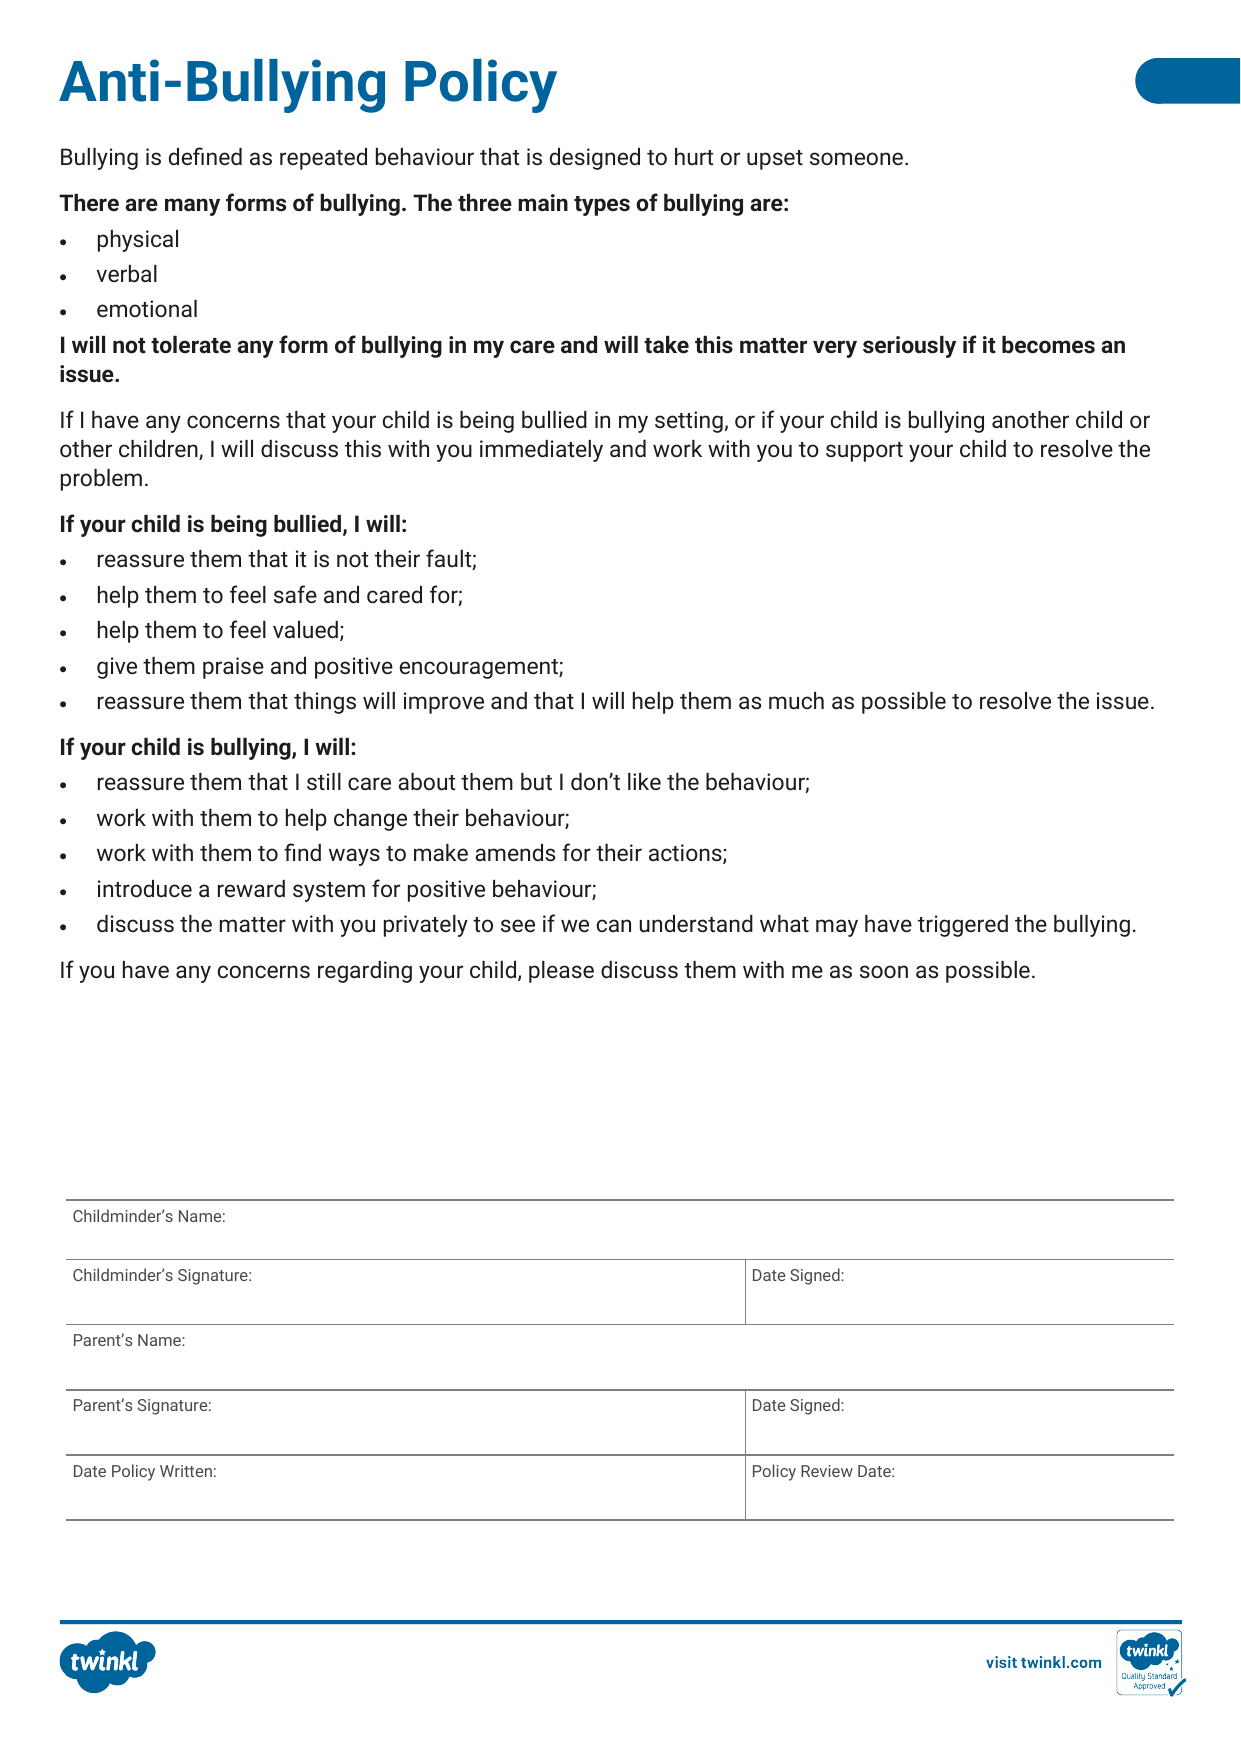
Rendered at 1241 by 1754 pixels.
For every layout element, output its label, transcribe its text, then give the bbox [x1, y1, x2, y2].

list reassure them that it is not their fault; [59, 544, 1181, 574]
list introduce a reward system for positive behaviour; [59, 874, 1181, 903]
text Bullying is defined as repeated behaviour that is designed to hurt or upset someone. [59, 142, 1181, 172]
text I will not tolerate any form of bullying in my care and will take this matter very seriously if it becomes an issue. [59, 330, 1181, 388]
list help them to feel safe and cared for; [59, 580, 1181, 609]
list emotional [59, 294, 1181, 324]
list discuss the matter with you privately to see if we can understand what may have triggered the bullying. [59, 909, 1181, 938]
list give them praise and positive encouragement; [59, 651, 1181, 680]
picture [0, 1596, 1241, 1752]
text If your child is bullying, I will: [59, 732, 1181, 761]
text If your child is being bullied, I will: [59, 509, 1181, 538]
list physical [59, 224, 1181, 253]
text There are many forms of bullying. The three main types of bullying are: [59, 188, 1181, 217]
list work with them to find ways to make amends for their actions; [59, 838, 1181, 867]
list verbal [59, 259, 1181, 288]
list reassure them that I still care about them but I don’t like the behaviour; [59, 767, 1181, 797]
list help them to feel valued; [59, 615, 1181, 644]
list work with them to help change their behaviour; [59, 803, 1181, 832]
list reassure them that things will improve and that I will help them as much as possible to resolve the issue. [59, 686, 1181, 715]
text If I have any concerns that your child is being bullied in my setting, or if your child is bullying another child or other children, I will discuss this with you immediately and work with you to support your child to resolve the problem. [59, 405, 1181, 492]
text If you have any concerns regarding your child, please discuss them with me as soon as possible. [59, 955, 1181, 984]
